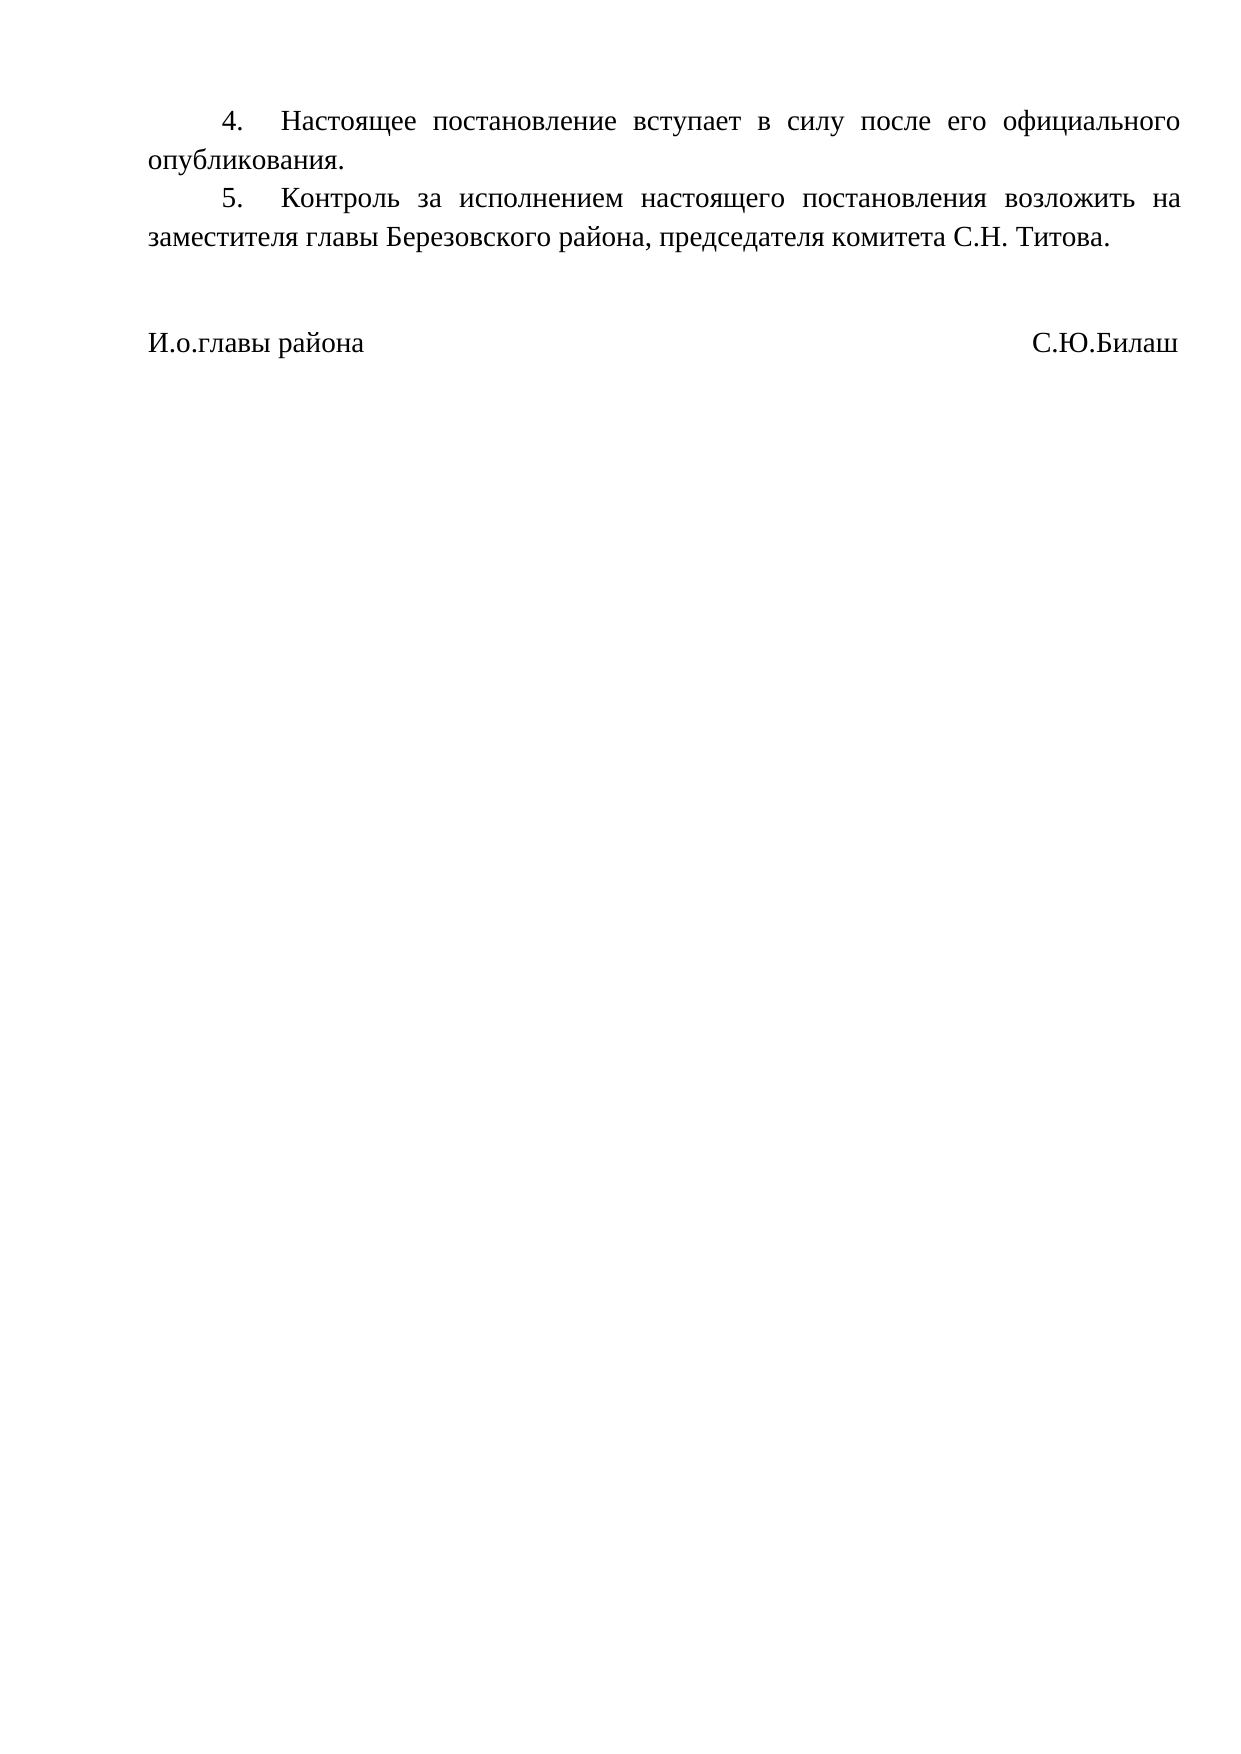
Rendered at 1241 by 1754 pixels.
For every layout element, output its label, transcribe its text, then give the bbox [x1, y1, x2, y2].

list Контроль за исполнением настоящего постановления возложить на заместителя главы Березовского района, председателя комитета С.Н. Титова. [148, 181, 1181, 253]
text И.о.главы района С.Ю.Билаш [148, 325, 1181, 358]
list Настоящее постановление вступает в силу после его официального опубликования. [148, 103, 1181, 176]
